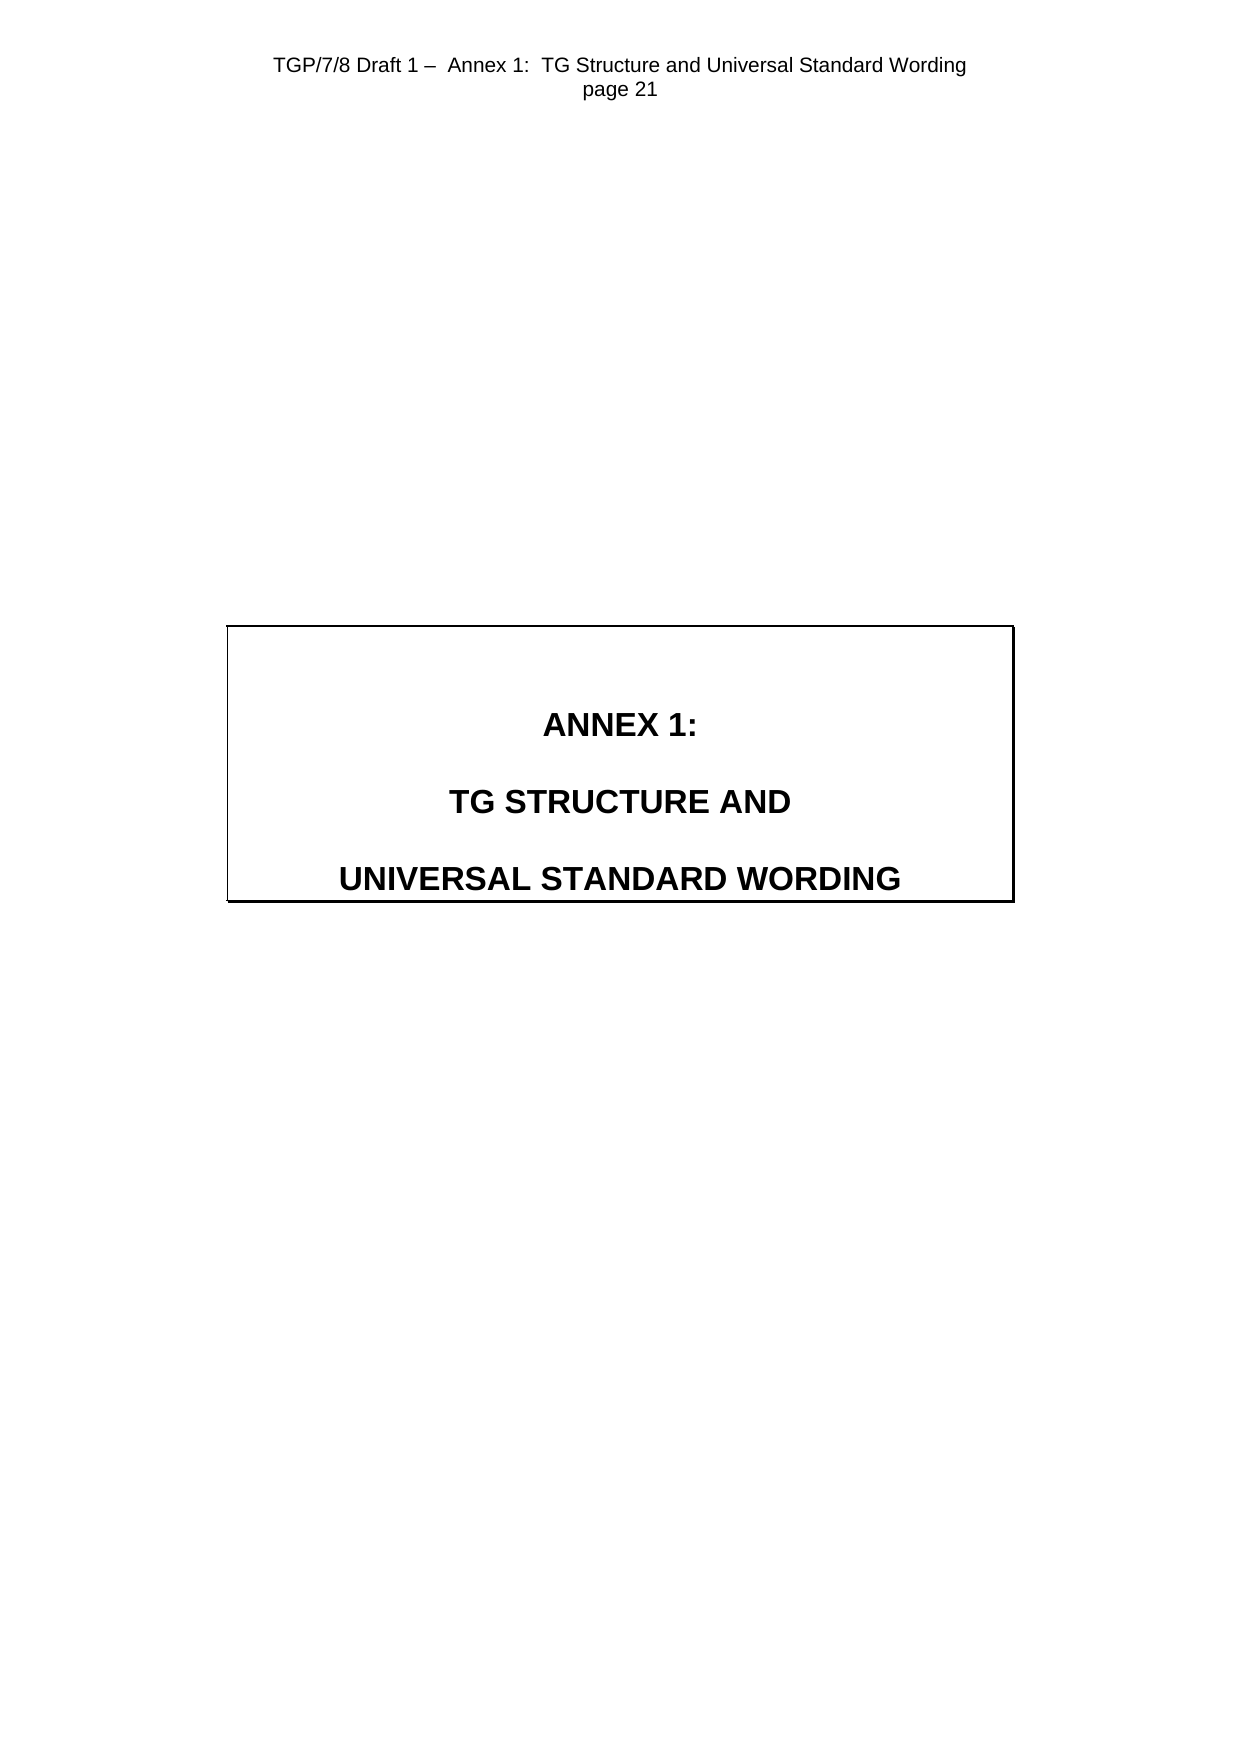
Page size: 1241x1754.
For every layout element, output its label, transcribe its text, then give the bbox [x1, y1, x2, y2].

text Annex 1: TG Structure and Universal Standard Wording [228, 627, 1012, 900]
